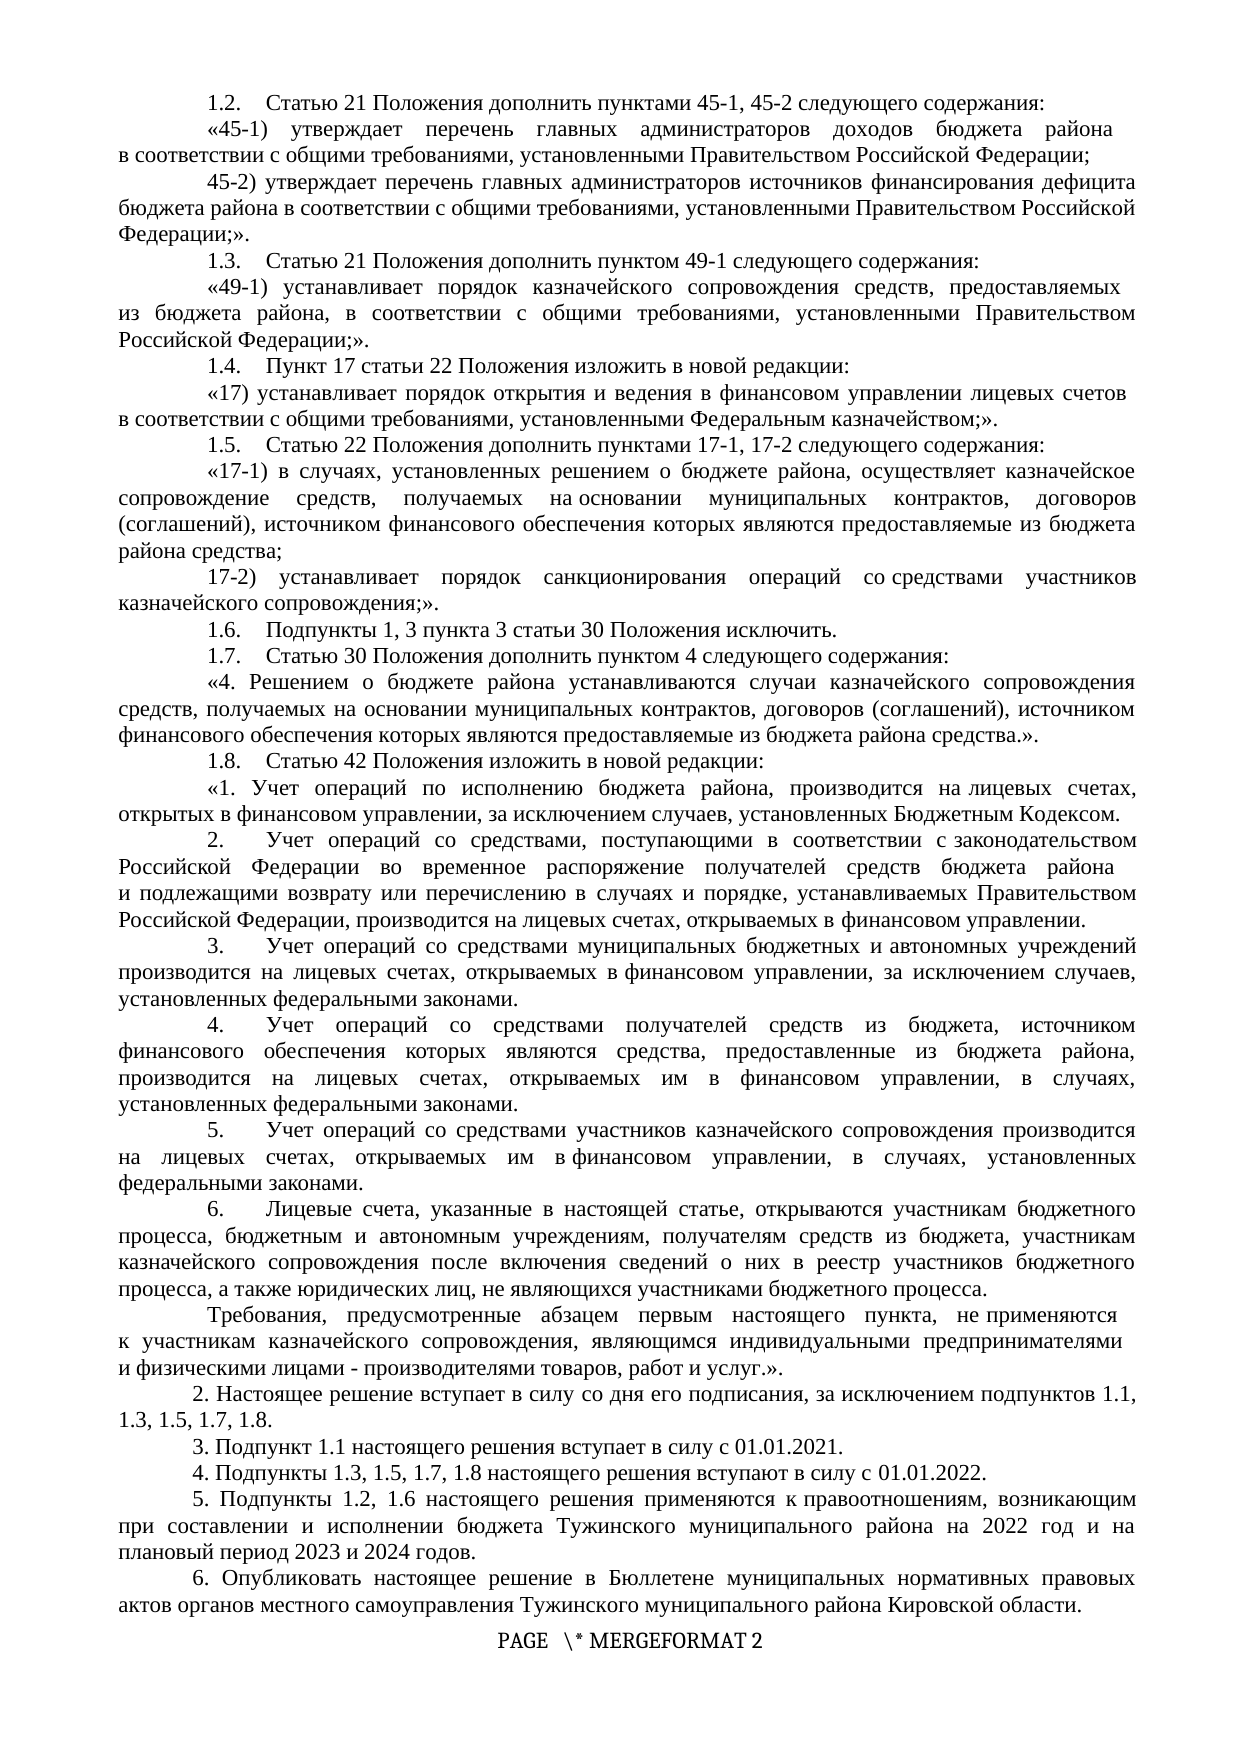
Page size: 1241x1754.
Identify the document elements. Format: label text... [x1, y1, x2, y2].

text «17) устанавливает порядок открытия и ведения в финансовом управлении лицевых счетов в соответствии с общими требованиями, установленными Федеральным казначейством;». [118, 378, 1137, 431]
list Учет операций со средствами получателей средств из бюджета, источником финансового обеспечения которых являются средства, предоставленные из бюджета района, производится на лицевых счетах, открываемых им в финансовом управлении, в случаях, установленных федеральными законами. [118, 1011, 1137, 1116]
text Требования, предусмотренные абзацем первым настоящего пункта, не применяются к участникам казначейского сопровождения, являющимся индивидуальными предпринимателями и физическими лицами - производителями товаров, работ и услуг.». [118, 1301, 1137, 1380]
title 3. Подпункт 1.1 настоящего решения вступает в силу с 01.01.2021. [118, 1433, 1137, 1459]
text 6. Опубликовать настоящее решение в Бюллетене муниципальных нормативных правовых актов органов местного самоуправления Тужинского муниципального района Кировской области. [118, 1564, 1137, 1617]
text «45-1) утверждает перечень главных администраторов доходов бюджета района в соответствии с общими требованиями, установленными Правительством Российской Федерации; [118, 115, 1137, 168]
text «49-1) устанавливает порядок казначейского сопровождения средств, предоставляемых из бюджета района, в соответствии с общими требованиями, установленными Правительством Российской Федерации;». [118, 273, 1137, 352]
list Статью 30 Положения дополнить пунктом 4 следующего содержания: [118, 642, 1137, 668]
title 4. Подпункты 1.3, 1.5, 1.7, 1.8 настоящего решения вступают в силу с 01.01.2022. [118, 1459, 1137, 1485]
list Подпункты 1, 3 пункта 3 статьи 30 Положения исключить. [118, 616, 1137, 642]
list Статью 21 Положения дополнить пунктом 49-1 следующего содержания: [118, 247, 1137, 273]
text «1. Учет операций по исполнению бюджета района, производится на лицевых счетах, открытых в финансовом управлении, за исключением случаев, установленных Бюджетным Кодексом. [118, 774, 1137, 827]
title 2. Настоящее решение вступает в силу со дня его подписания, за исключением подпунктов 1.1, 1.3, 1.5, 1.7, 1.8. [118, 1380, 1137, 1433]
list Учет операций со средствами, поступающими в соответствии с законодательством Российской Федерации во временное распоряжение получателей средств бюджета района и подлежащими возврату или перечислению в случаях и порядке, устанавливаемых Правительством Российской Федерации, производится на лицевых счетах, открываемых в финансовом управлении. [118, 827, 1137, 932]
list Лицевые счета, указанные в настоящей статье, открываются участникам бюджетного процесса, бюджетным и автономным учреждениям, получателям средств из бюджета, участникам казначейского сопровождения после включения сведений о них в реестр участников бюджетного процесса, а также юридических лиц, не являющихся участниками бюджетного процесса. [118, 1196, 1137, 1301]
list Статью 21 Положения дополнить пунктами 45-1, 45-2 следующего содержания: [118, 89, 1137, 115]
list Статью 22 Положения дополнить пунктами 17-1, 17-2 следующего содержания: [118, 431, 1137, 458]
text «4. Решением о бюджете района устанавливаются случаи казначейского сопровождения средств, получаемых на основании муниципальных контрактов, договоров (соглашений), источником финансового обеспечения которых являются предоставляемые из бюджета района средства.». [118, 668, 1137, 747]
list Учет операций со средствами участников казначейского сопровождения производится на лицевых счетах, открываемых им в финансовом управлении, в случаях, установленных федеральными законами. [118, 1116, 1137, 1196]
list Статью 42 Положения изложить в новой редакции: [118, 747, 1137, 774]
text «17-1) в случаях, установленных решением о бюджете района, осуществляет казначейское сопровождение средств, получаемых на основании муниципальных контрактов, договоров (соглашений), источником финансового обеспечения которых являются предоставляемые из бюджета района средства; [118, 458, 1137, 563]
list Пункт 17 статьи 22 Положения изложить в новой редакции: [118, 352, 1137, 378]
text 45-2) утверждает перечень главных администраторов источников финансирования дефицита бюджета района в соответствии с общими требованиями, установленными Правительством Российской Федерации;». [118, 168, 1137, 247]
list Учет операций со средствами муниципальных бюджетных и автономных учреждений производится на лицевых счетах, открываемых в финансовом управлении, за исключением случаев, установленных федеральными законами. [118, 932, 1137, 1011]
text 5. Подпункты 1.2, 1.6 настоящего решения применяются к правоотношениям, возникающим при составлении и исполнении бюджета Тужинского муниципального района на 2022 год и на плановый период 2023 и 2024 годов. [118, 1485, 1137, 1564]
text 17-2) устанавливает порядок санкционирования операций со средствами участников казначейского сопровождения;». [118, 563, 1137, 616]
